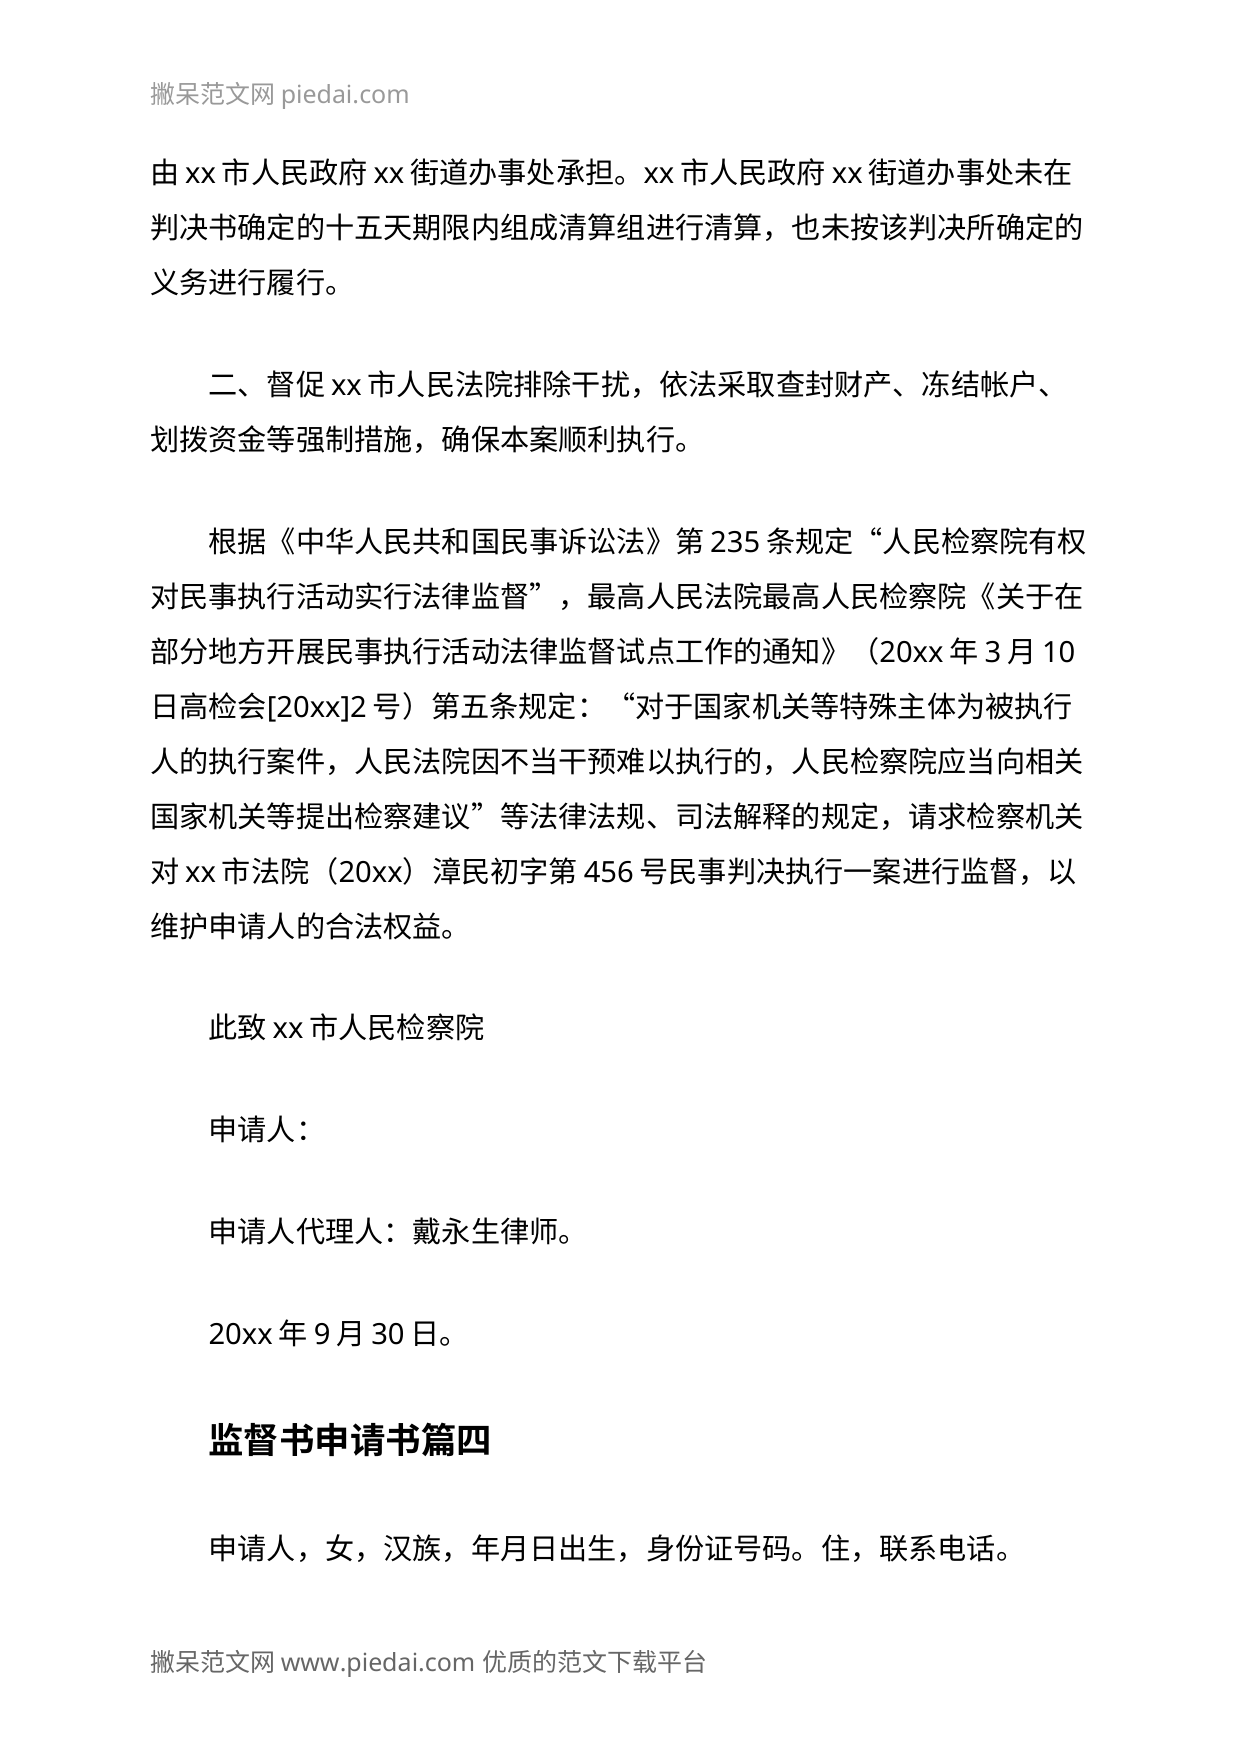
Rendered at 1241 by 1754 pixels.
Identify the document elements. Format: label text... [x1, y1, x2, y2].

text 申请人，女，汉族，年月日出生，身份证号码。住，联系电话。 [150, 1526, 1090, 1568]
text 申请人： [150, 1107, 1090, 1149]
text 监督书申请书篇四 [150, 1412, 1090, 1464]
text 申请人代理人：戴永生律师。 [150, 1209, 1090, 1251]
text 20xx年9月30日。 [150, 1310, 1090, 1353]
text 根据《中华人民共和国民事诉讼法》第235条规定“人民检察院有权对民事执行活动实行法律监督”，最高人民法院最高人民检察院《关于在部分地方开展民事执行活动法律监督试点工作的通知》（20xx年3月10日高检会[20xx]2号）第五条规定：“对于国家机关等特殊主体为被执行人的执行案件，人民法院因不当干预难以执行的，人民检察院应当向相关国家机关等提出检察建议”等法律法规、司法解释的规定，请求检察机关对xx市法院（20xx）漳民初字第456号民事判决执行一案进行监督，以维护申请人的合法权益。 [150, 518, 1090, 945]
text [150, 150, 1090, 302]
text 此致xx市人民检察院 [150, 1005, 1090, 1047]
text 二、督促xx市人民法院排除干扰，依法采取查封财产、冻结帐户、划拨资金等强制措施，确保本案顺利执行。 [150, 362, 1090, 459]
